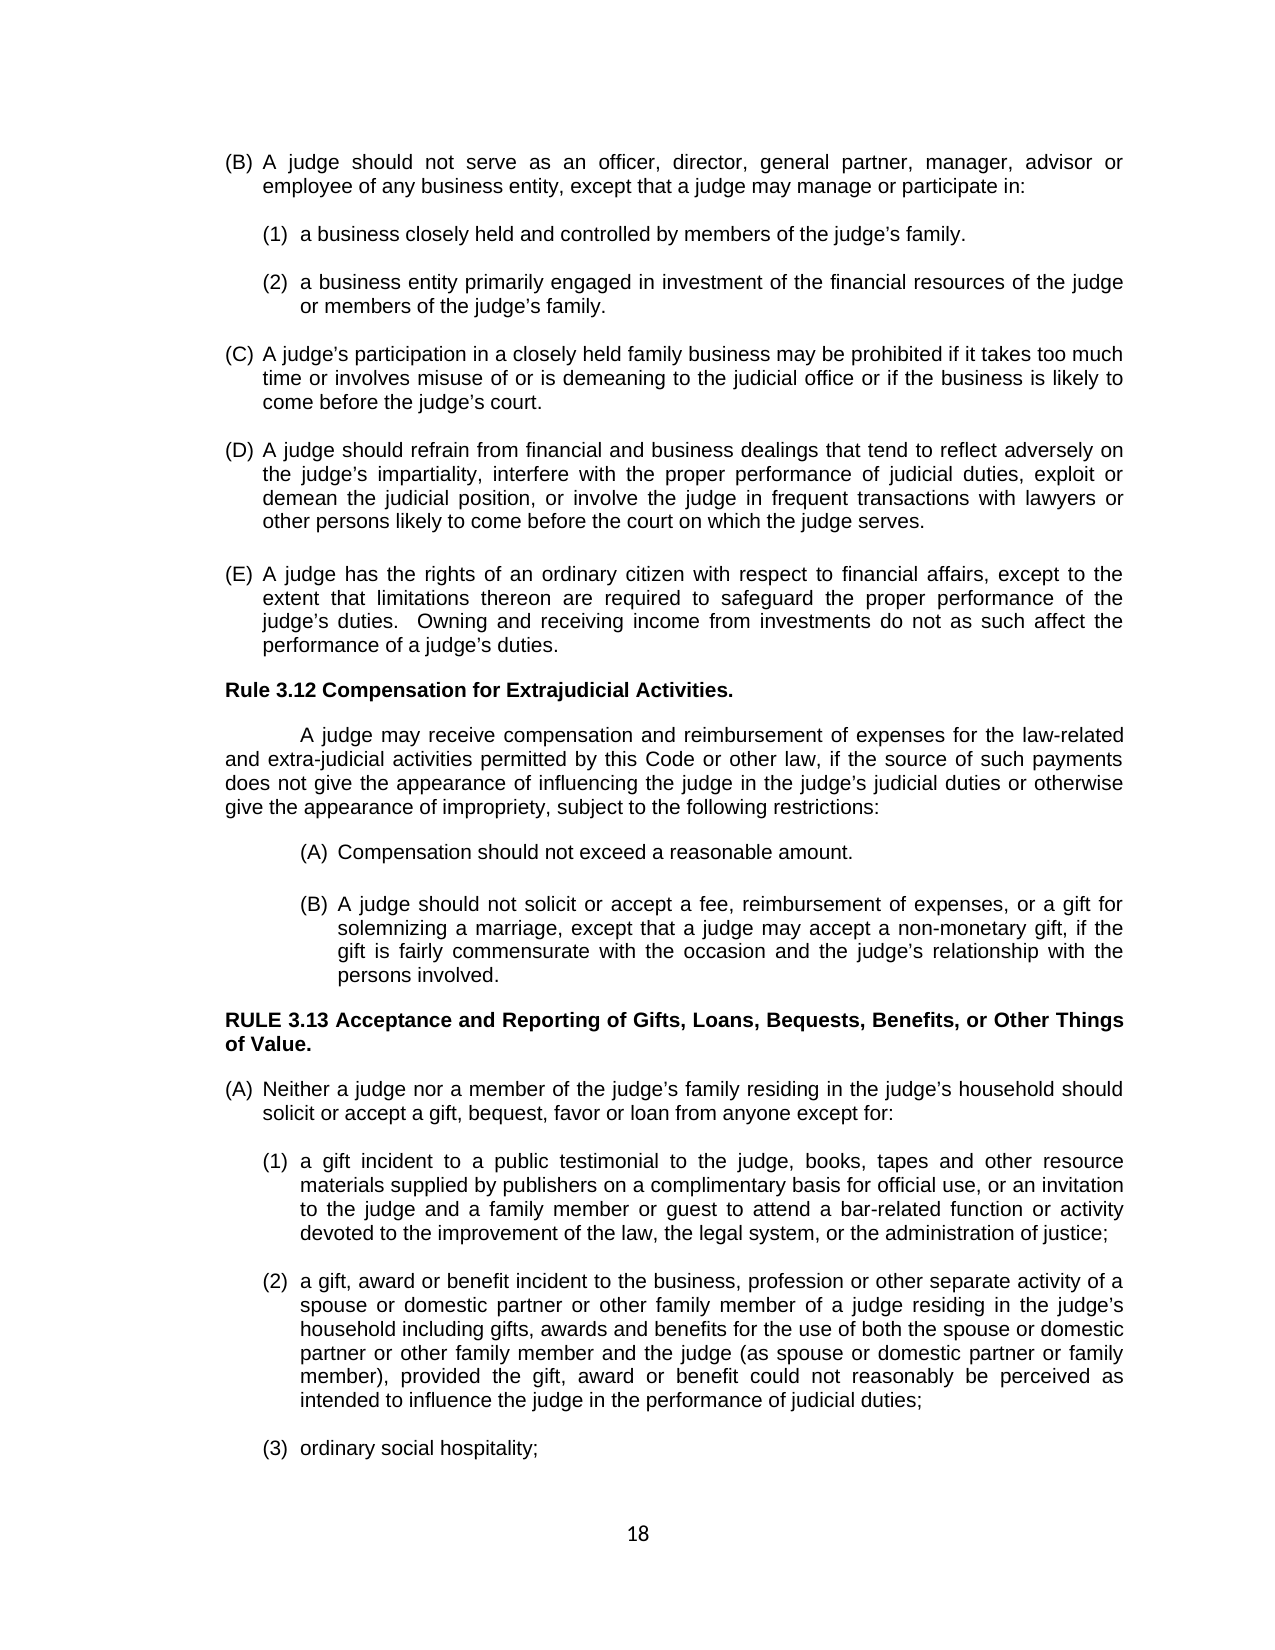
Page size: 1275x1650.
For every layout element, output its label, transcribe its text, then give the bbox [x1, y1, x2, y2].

list ordinary social hospitality; [262, 1436, 1125, 1460]
list a business closely held and controlled by members of the judge’s family. [262, 222, 1125, 246]
list A judge’s participation in a closely held family business may be prohibited if it takes too much time or involves misuse of or is demeaning to the judicial office or if the business is likely to come before the judge’s court. [225, 342, 1125, 413]
text RULE 3.13 Acceptance and Reporting of Gifts, Loans, Bequests, Benefits, or Other Things of Value. [225, 1008, 1125, 1056]
list A judge should not serve as an officer, director, general partner, manager, advisor or employee of any business entity, except that a judge may manage or participate in: [225, 150, 1125, 198]
list A judge should refrain from financial and business dealings that tend to reflect adversely on the judge’s impartiality, interfere with the proper performance of judicial duties, exploit or demean the judicial position, or involve the judge in frequent transactions with lawyers or other persons likely to come before the court on which the judge serves. [225, 437, 1125, 533]
list Neither a judge nor a member of the judge’s family residing in the judge’s household should solicit or accept a gift, bequest, favor or loan from anyone except for: [225, 1077, 1125, 1125]
list A judge has the rights of an ordinary citizen with respect to financial affairs, except to the extent that limitations thereon are required to safeguard the proper performance of the judge’s duties. Owning and receiving income from investments do not as such affect the performance of a judge’s duties. [225, 561, 1125, 657]
text A judge may receive compensation and reimbursement of expenses for the law-related and extra-judicial activities permitted by this Code or other law, if the source of such payments does not give the appearance of influencing the judge in the judge’s judicial duties or otherwise give the appearance of impropriety, subject to the following restrictions: [225, 723, 1125, 819]
list a gift, award or benefit incident to the business, profession or other separate activity of a spouse or domestic partner or other family member of a judge residing in the judge’s household including gifts, awards and benefits for the use of both the spouse or domestic partner or other family member and the judge (as spouse or domestic partner or family member), provided the gift, award or benefit could not reasonably be perceived as intended to influence the judge in the performance of judicial duties; [262, 1268, 1125, 1412]
list a business entity primarily engaged in investment of the financial resources of the judge or members of the judge’s family. [262, 270, 1125, 318]
list A judge should not solicit or accept a fee, reimbursement of expenses, or a gift for solemnizing a marriage, except that a judge may accept a non-monetary gift, if the gift is fairly commensurate with the occasion and the judge’s relationship with the persons involved. [300, 891, 1125, 987]
list Compensation should not exceed a reasonable amount. [300, 839, 1125, 863]
list a gift incident to a public testimonial to the judge, books, tapes and other resource materials supplied by publishers on a complimentary basis for official use, or an invitation to the judge and a family member or guest to attend a bar-related function or activity devoted to the improvement of the law, the legal system, or the administration of justice; [262, 1149, 1125, 1244]
text Rule 3.12 Compensation for Extrajudicial Activities. [225, 678, 1125, 702]
